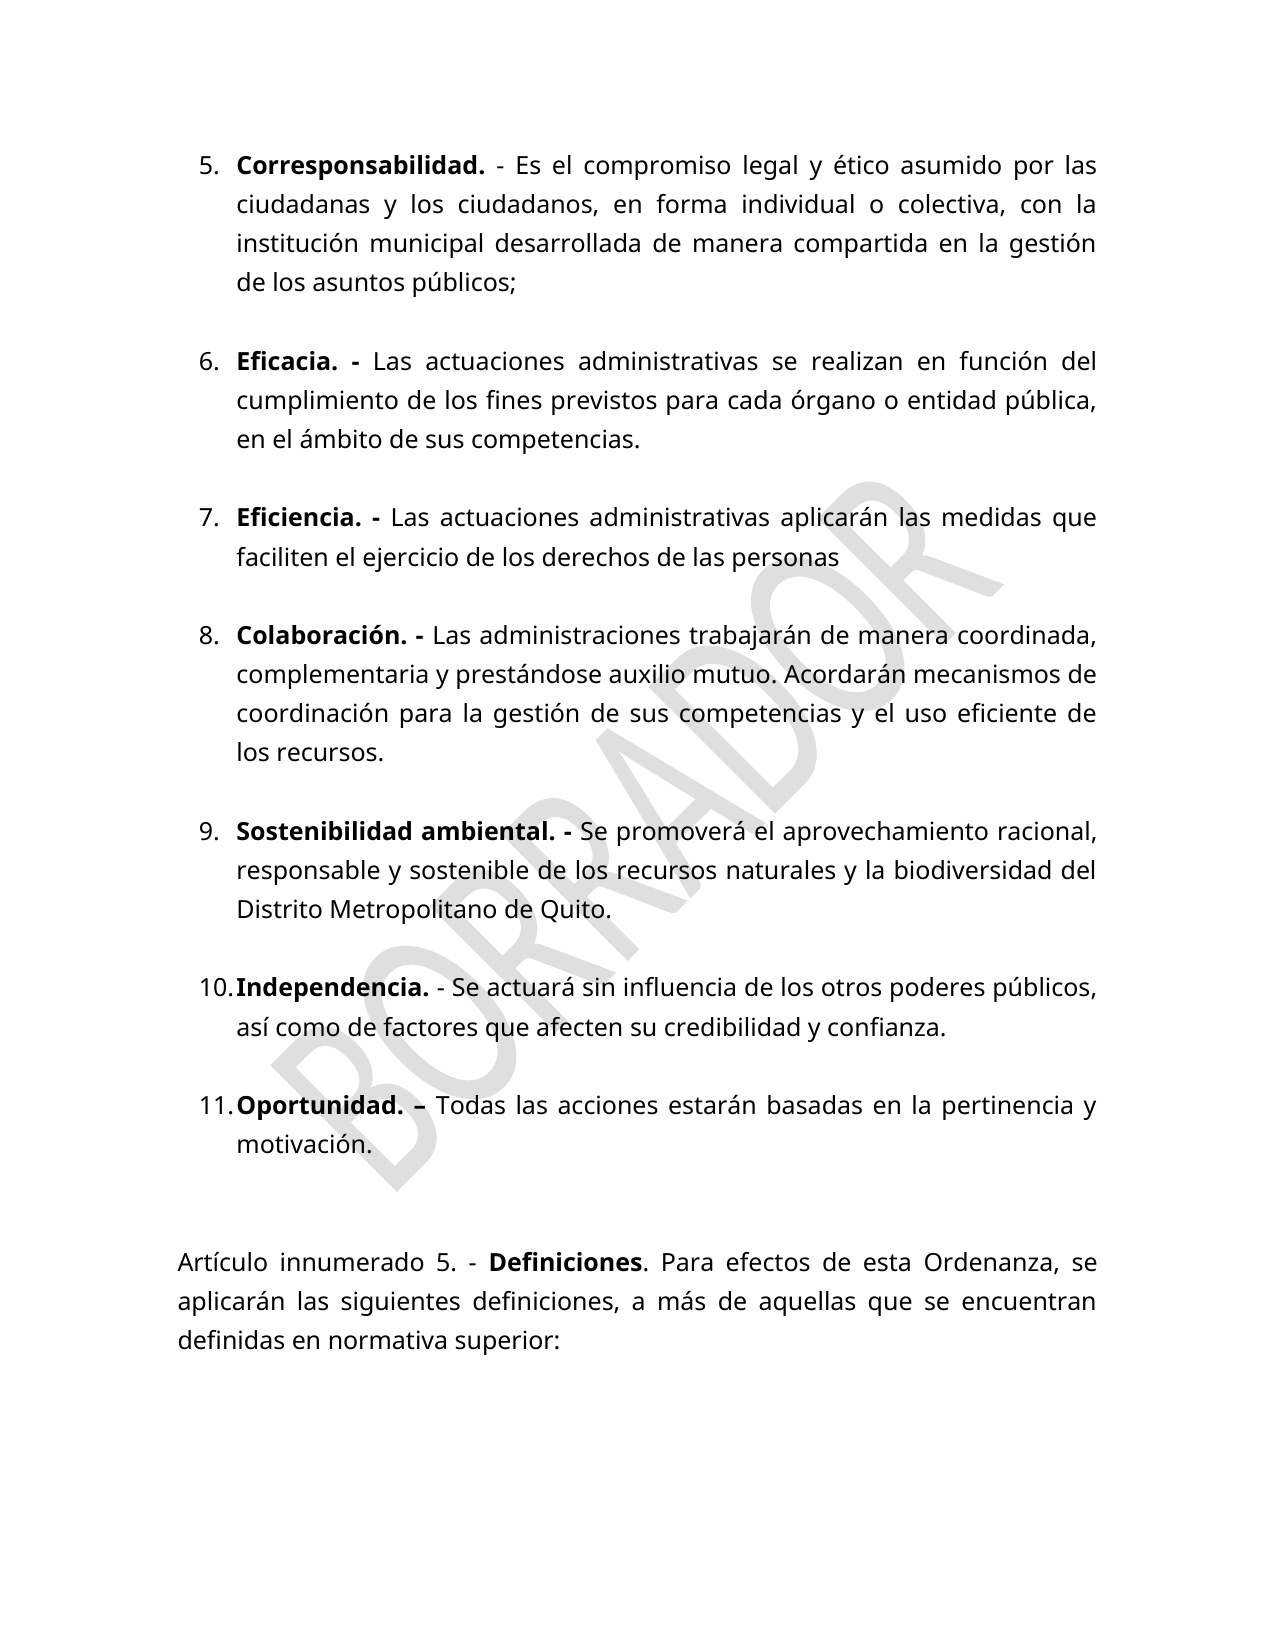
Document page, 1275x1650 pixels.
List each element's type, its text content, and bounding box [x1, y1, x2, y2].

list Colaboración. - Las administraciones trabajarán de manera coordinada, complementaria y prestándose auxilio mutuo. Acordarán mecanismos de coordinación para la gestión de sus competencias y el uso eficiente de los recursos. [199, 618, 1098, 769]
list Corresponsabilidad. - Es el compromiso legal y ético asumido por las ciudadanas y los ciudadanos, en forma individual o colectiva, con la institución municipal desarrollada de manera compartida en la gestión de los asuntos públicos; [199, 148, 1098, 299]
list Eficacia. - Las actuaciones administrativas se realizan en función del cumplimiento de los fines previstos para cada órgano o entidad pública, en el ámbito de sus competencias. [199, 343, 1098, 456]
list Sostenibilidad ambiental. - Se promoverá el aprovechamiento racional, responsable y sostenible de los recursos naturales y la biodiversidad del Distrito Metropolitano de Quito. [199, 813, 1098, 926]
list Independencia. - Se actuará sin influencia de los otros poderes públicos, así como de factores que afecten su credibilidad y confianza. [199, 970, 1098, 1043]
text Artículo innumerado 5. - Definiciones. Para efectos de esta Ordenanza, se aplicarán las siguientes definiciones, a más de aquellas que se encuentran definidas en normativa superior: [177, 1244, 1098, 1357]
list Oportunidad. – Todas las acciones estarán basadas en la pertinencia y motivación. [199, 1088, 1098, 1161]
list Eficiencia. - Las actuaciones administrativas aplicarán las medidas que faciliten el ejercicio de los derechos de las personas [199, 500, 1098, 573]
